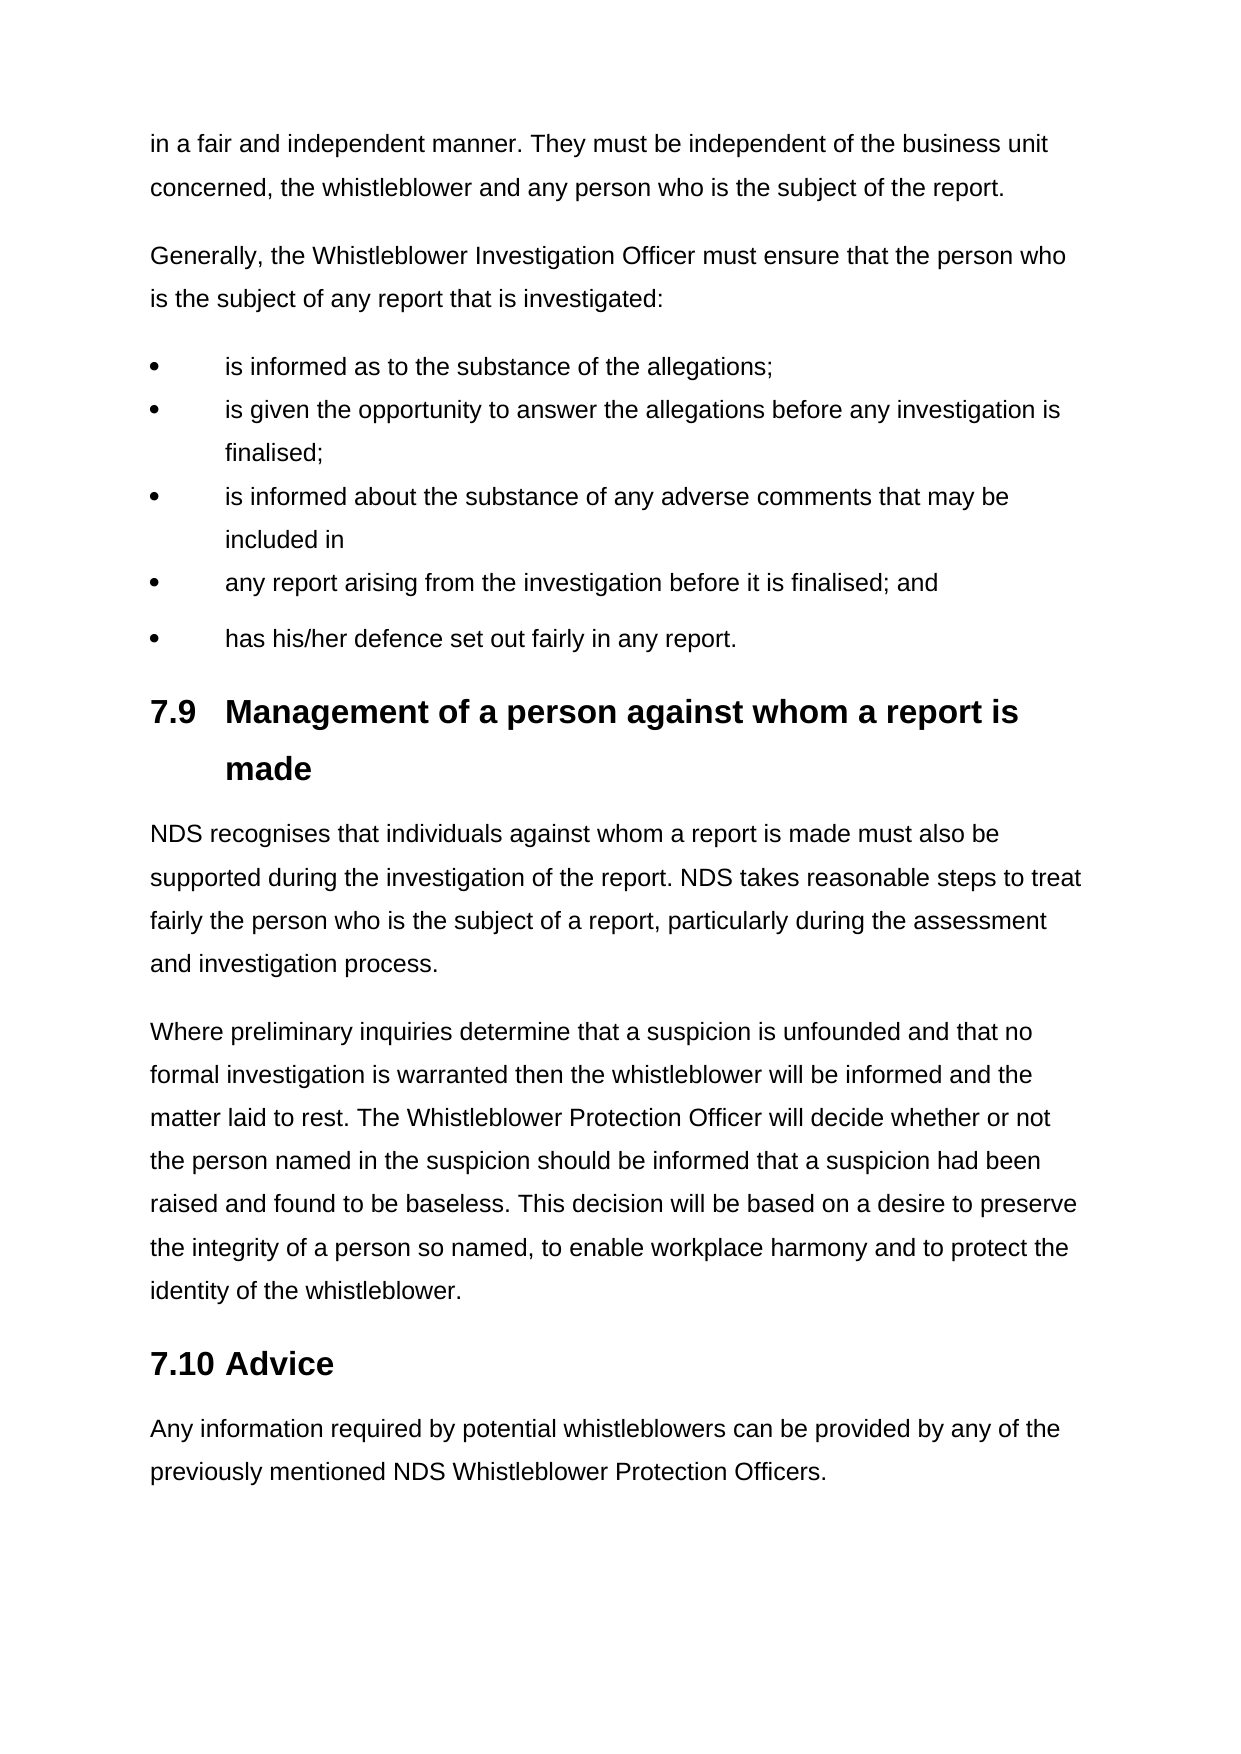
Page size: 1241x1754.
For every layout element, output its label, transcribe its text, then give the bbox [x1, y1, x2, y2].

text Where preliminary inquiries determine that a suspicion is unfounded and that no formal investigation is warranted then the whistleblower will be informed and the matter laid to rest. The Whistleblower Protection Officer will decide whether or not the person named in the suspicion should be informed that a suspicion had been raised and found to be baseless. This decision will be based on a desire to preserve the integrity of a person so named, to enable workplace harmony and to protect the identity of the whistleblower. [150, 1017, 1090, 1304]
list any report arising from the investigation before it is finalised; and [150, 568, 1090, 597]
list is informed about the substance of any adverse comments that may be included in [150, 481, 1090, 553]
subtitle Management of a person against whom a report is made [150, 692, 1090, 788]
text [150, 129, 1090, 201]
subtitle Advice [150, 1344, 1090, 1382]
list is given the opportunity to answer the allegations before any investigation is finalised; [150, 395, 1090, 467]
text Any information required by potential whistleblowers can be provided by any of the previously mentioned NDS Whistleblower Protection Officers. [150, 1414, 1090, 1486]
list is informed as to the substance of the allegations; [150, 352, 1090, 381]
text NDS recognises that individuals against whom a report is made must also be supported during the investigation of the report. NDS takes reasonable steps to treat fairly the person who is the subject of a report, particularly during the assessment and investigation process. [150, 819, 1090, 978]
list has his/her defence set out fairly in any report. [150, 623, 1090, 652]
text Generally, the Whistleblower Investigation Officer must ensure that the person who is the subject of any report that is investigated: [150, 241, 1090, 312]
